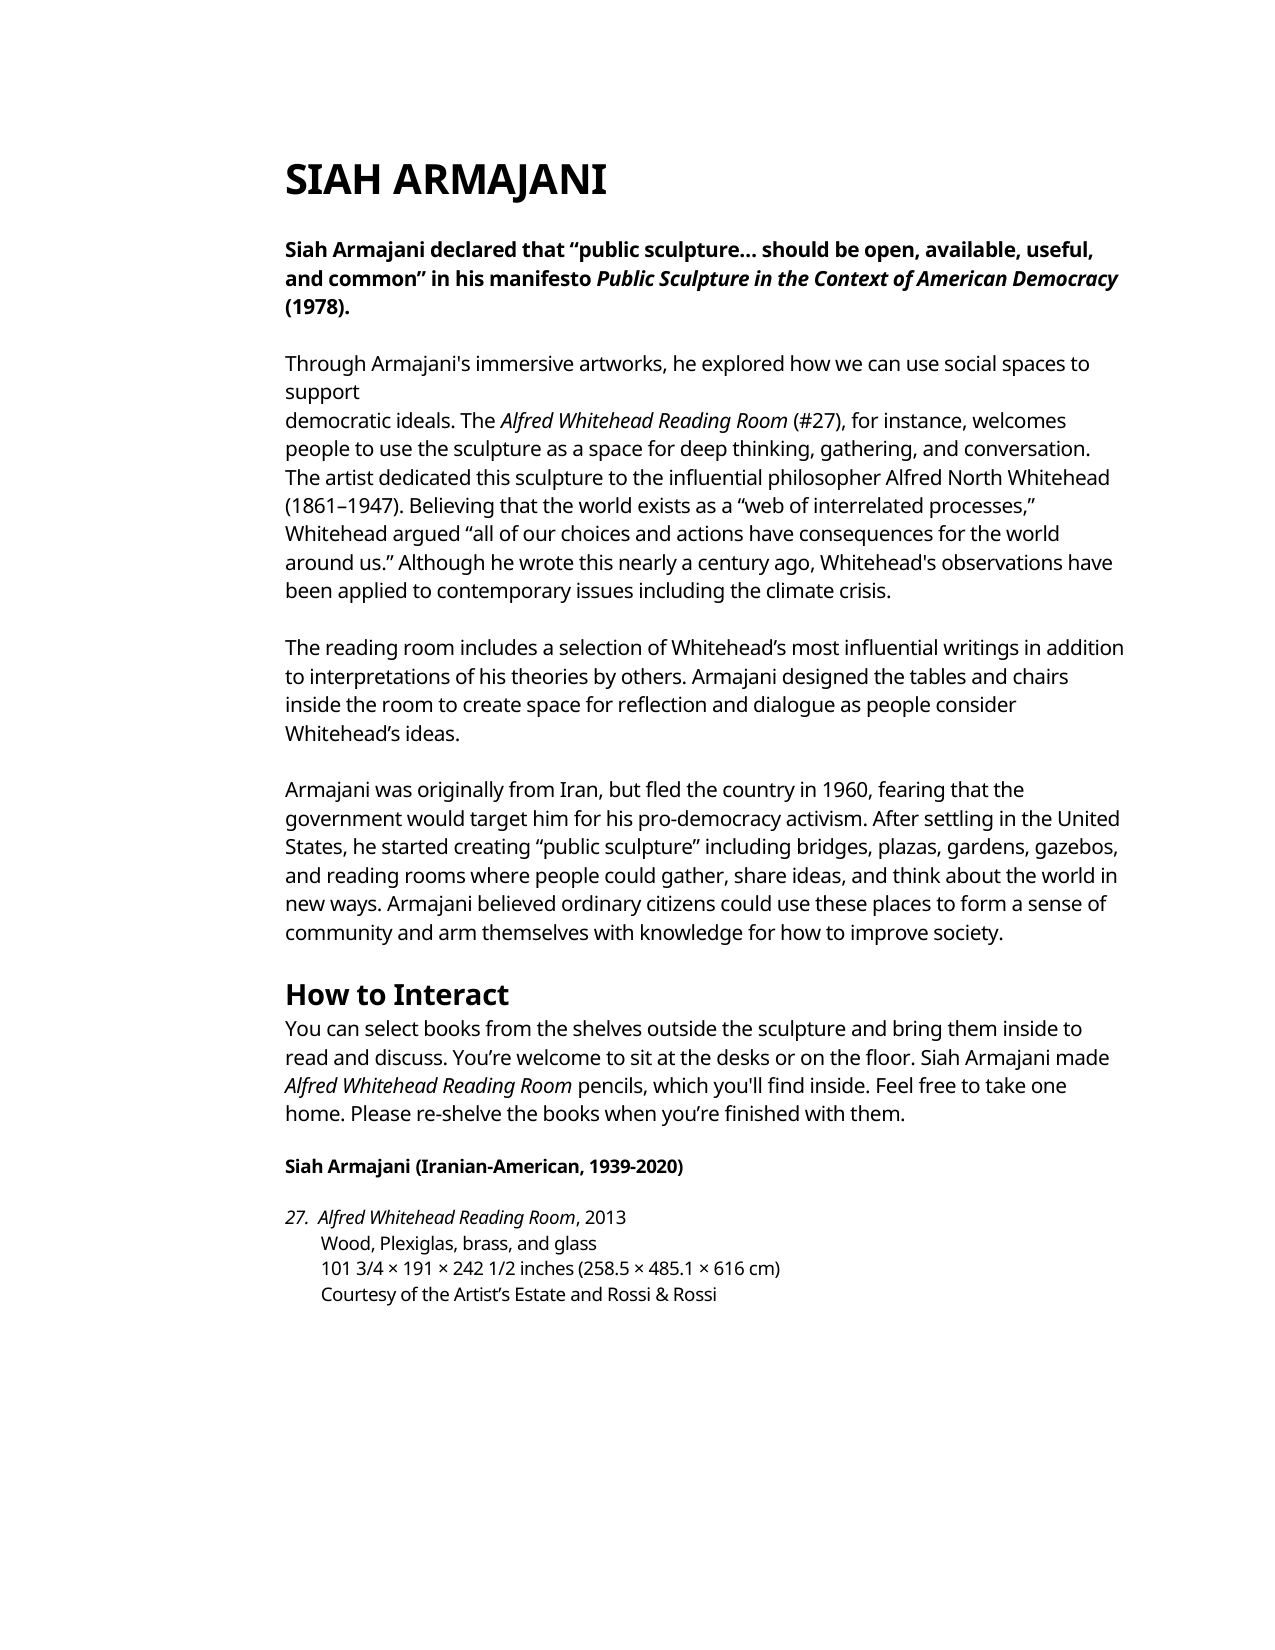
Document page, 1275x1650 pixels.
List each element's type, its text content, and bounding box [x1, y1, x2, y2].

text Armajani was originally from Iran, but fled the country in 1960, fearing that the government would target him for his pro-democracy activism. After settling in the United States, he started creating “public sculpture” including bridges, plazas, gardens, gazebos, and reading rooms where people could gather, share ideas, and think about the world in new ways. Armajani believed ordinary citizens could use these places to form a sense of community and arm themselves with knowledge for how to improve society. [285, 776, 1125, 946]
text 27. Alfred Whitehead Reading Room, 2013 [285, 1204, 1125, 1230]
text Siah Armajani (Iranian-American, 1939-2020) [285, 1153, 1125, 1179]
text Siah Armajani declared that “public sculpture… should be open, available, useful, and common” in his manifesto Public Sculpture in the Context of American Democracy (1978). [285, 235, 1125, 321]
text The reading room includes a selection of Whitehead’s most influential writings in addition to interpretations of his theories by others. Armajani designed the tables and chairs inside the room to create space for reflection and dialogue as people consider Whitehead’s ideas. [285, 633, 1125, 747]
text Wood, Plexiglas, brass, and glass [285, 1230, 1125, 1256]
text democratic ideals. The Alfred Whitehead Reading Room (#27), for instance, welcomes people to use the sculpture as a space for deep thinking, gathering, and conversation. The artist dedicated this sculpture to the influential philosopher Alfred North Whitehead (1861–1947). Believing that the world exists as a “web of interrelated processes,” Whitehead argued “all of our choices and actions have consequences for the world around us.” Although he wrote this nearly a century ago, Whitehead's observations have been applied to contemporary issues including the climate crisis. [285, 406, 1125, 605]
text 101 3/4 × 191 × 242 1/2 inches (258.5 × 485.1 × 616 cm) [285, 1256, 1125, 1281]
text You can select books from the shelves outside the sculpture and bring them inside to read and discuss. You’re welcome to sit at the desks or on the floor. Siah Armajani made Alfred Whitehead Reading Room pencils, which you'll find inside. Feel free to take one home. Please re-shelve the books when you’re finished with them. [285, 1014, 1125, 1128]
subtitle Siah Armajani [285, 150, 1125, 207]
text Through Armajani's immersive artworks, he explored how we can use social spaces to support [285, 349, 1125, 406]
text How to Interact [285, 974, 1125, 1014]
text Courtesy of the Artist’s Estate and Rossi & Rossi [285, 1281, 1125, 1307]
